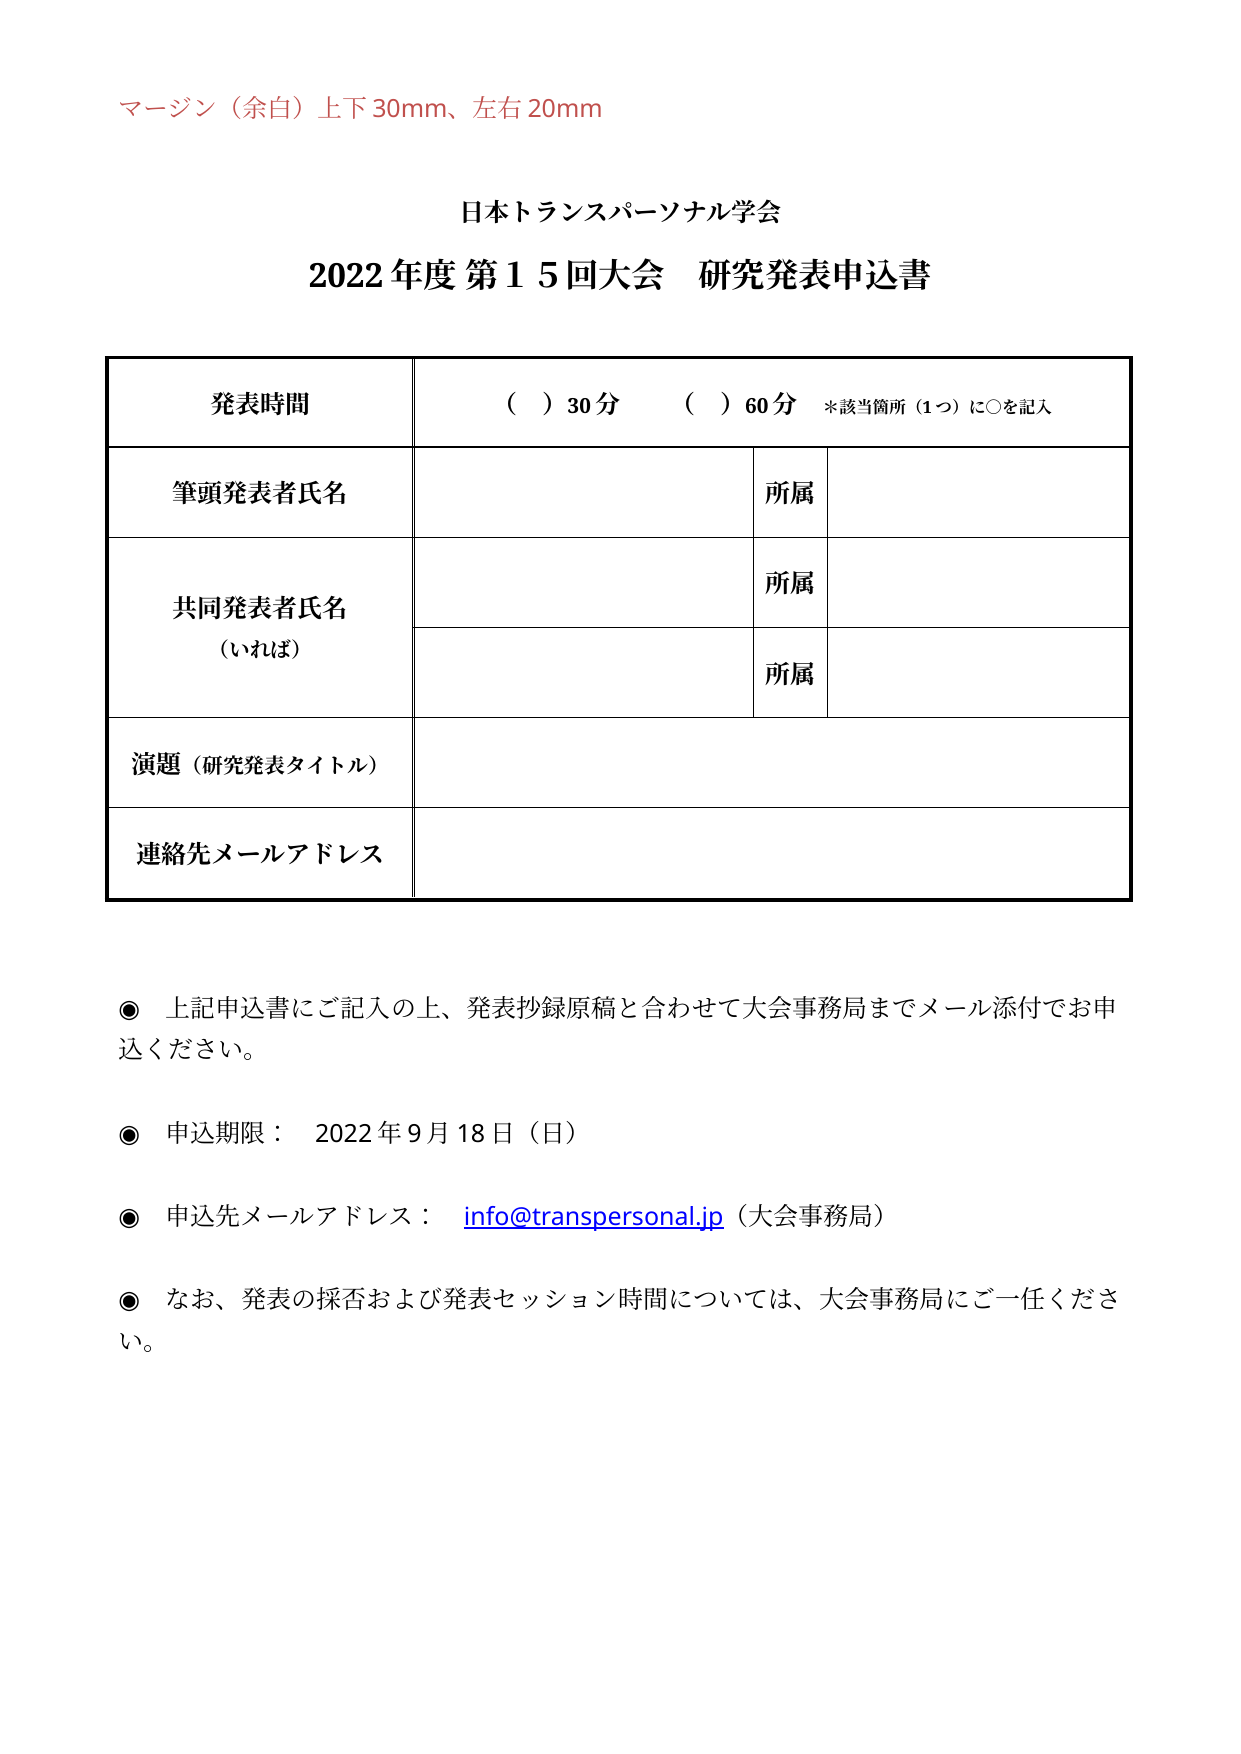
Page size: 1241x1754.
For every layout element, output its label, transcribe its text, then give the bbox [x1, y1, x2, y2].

table_header 発表時間 [109, 359, 412, 446]
text 2022年度 第１５回大会 研究発表申込書 [118, 231, 1122, 314]
table_cell 共同発表者氏名 （いれば） [109, 538, 412, 717]
table_cell 所属 [754, 628, 827, 717]
text ◉ 申込先メールアドレス： info@transpersonal.jp（大会事務局） [118, 1194, 1122, 1235]
table_cell 連絡先メールアドレス [109, 808, 412, 897]
table_cell [415, 448, 753, 537]
table_cell 所属 [754, 448, 827, 537]
table_cell 演題（研究発表タイトル） [109, 718, 412, 807]
table_cell [828, 538, 1129, 627]
text ◉ なお、発表の採否および発表セッション時間については、大会事務局にご一任ください。 [118, 1277, 1122, 1360]
table_cell [415, 538, 753, 627]
table_cell 所属 [754, 538, 827, 627]
table_cell [415, 808, 1129, 897]
table_cell [828, 628, 1129, 717]
text ◉ 申込期限： 2022年9月18日（日） [118, 1110, 1122, 1152]
table_cell 筆頭発表者氏名 [109, 448, 412, 537]
table_header （ ）30分 （ ）60分 ＊該当箇所（1つ）に○を記入 [415, 359, 1129, 446]
text ◉ 上記申込書にご記入の上、発表抄録原稿と合わせて大会事務局までメール添付でお申込ください。 [118, 985, 1122, 1069]
text 日本トランスパーソナル学会 [118, 189, 1122, 231]
table_cell [828, 448, 1129, 537]
table_cell [415, 718, 1129, 807]
table_cell [415, 628, 753, 717]
